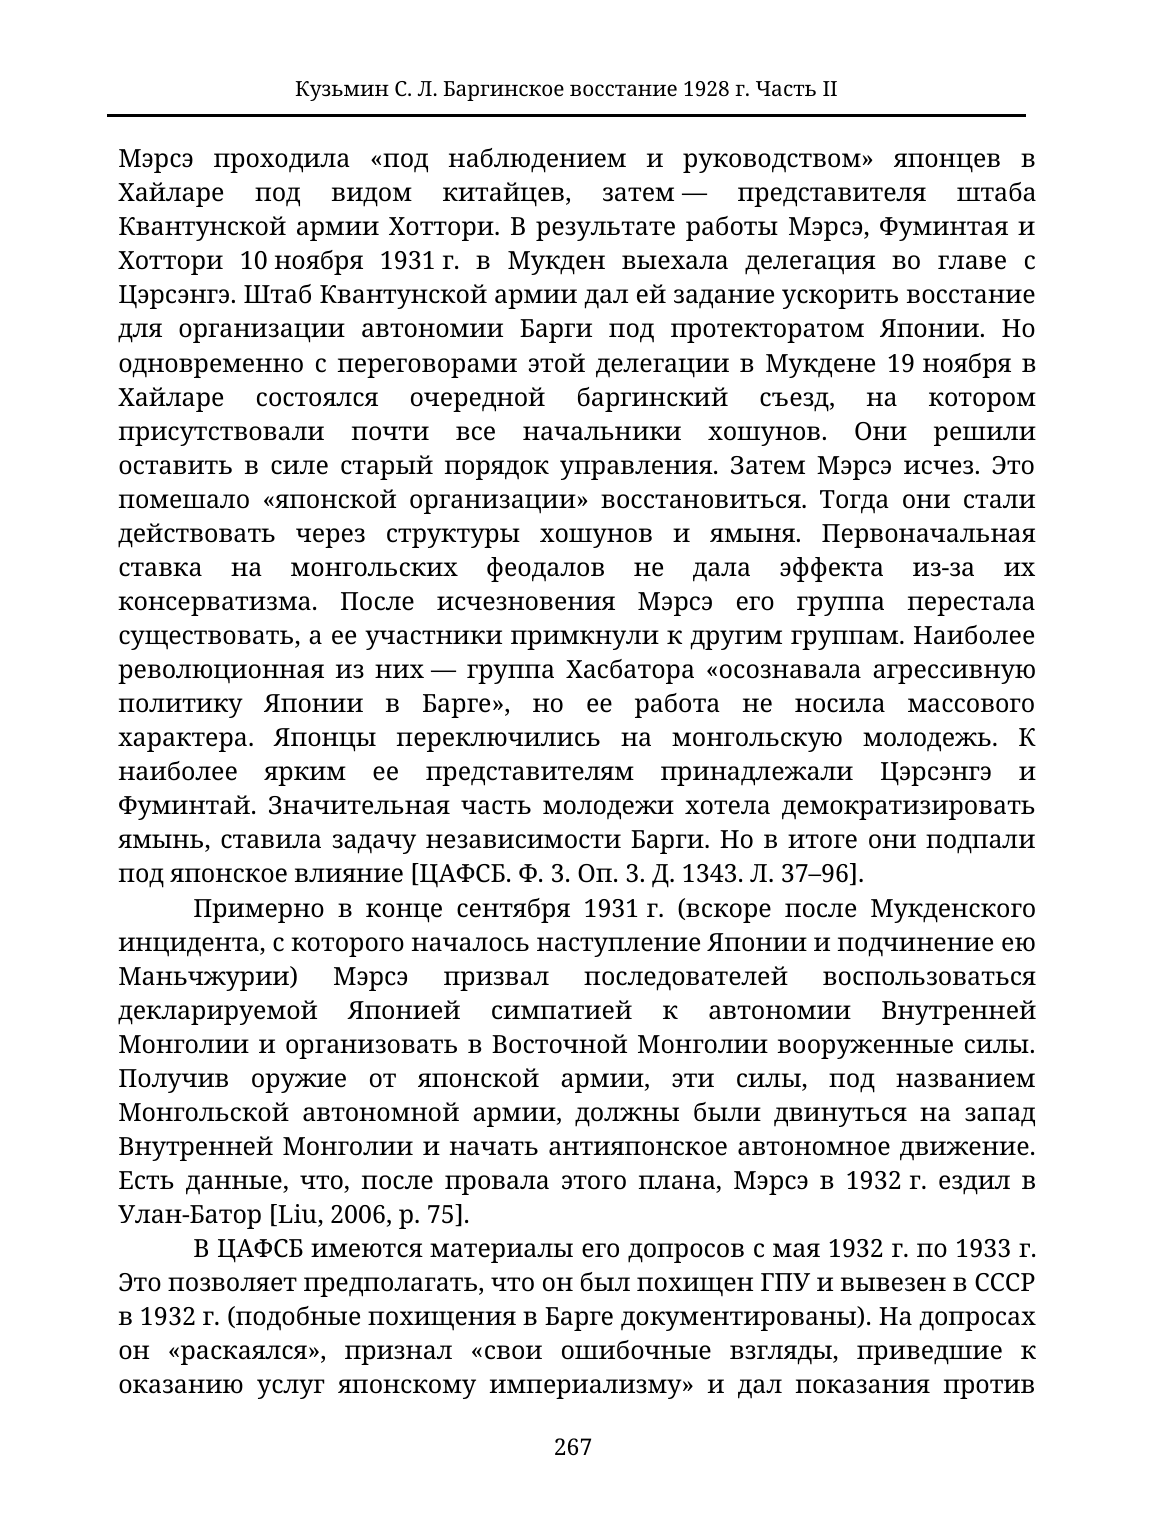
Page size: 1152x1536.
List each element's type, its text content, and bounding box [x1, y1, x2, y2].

text Примерно в конце сентября 1931 г. (вскоре после Мукденского инцидента, с которого началось наступление Японии и подчинение ею Маньчжурии) Мэрсэ призвал последователей воспользоваться декларируемой Японией симпатией к автономии Внутренней Монголии и организовать в Восточной Монголии вооруженные силы. Получив оружие от японской армии, эти силы, под названием Монгольской автономной армии, должны были двинуться на запад Внутренней Монголии и начать антияпонское автономное движение. Есть данные, что, после провала этого плана, Мэрсэ в 1932 г. ездил в Улан-Батор [Liu, 2006, p. 75]. [118, 890, 1037, 1231]
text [118, 1231, 1037, 1401]
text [118, 141, 1037, 890]
